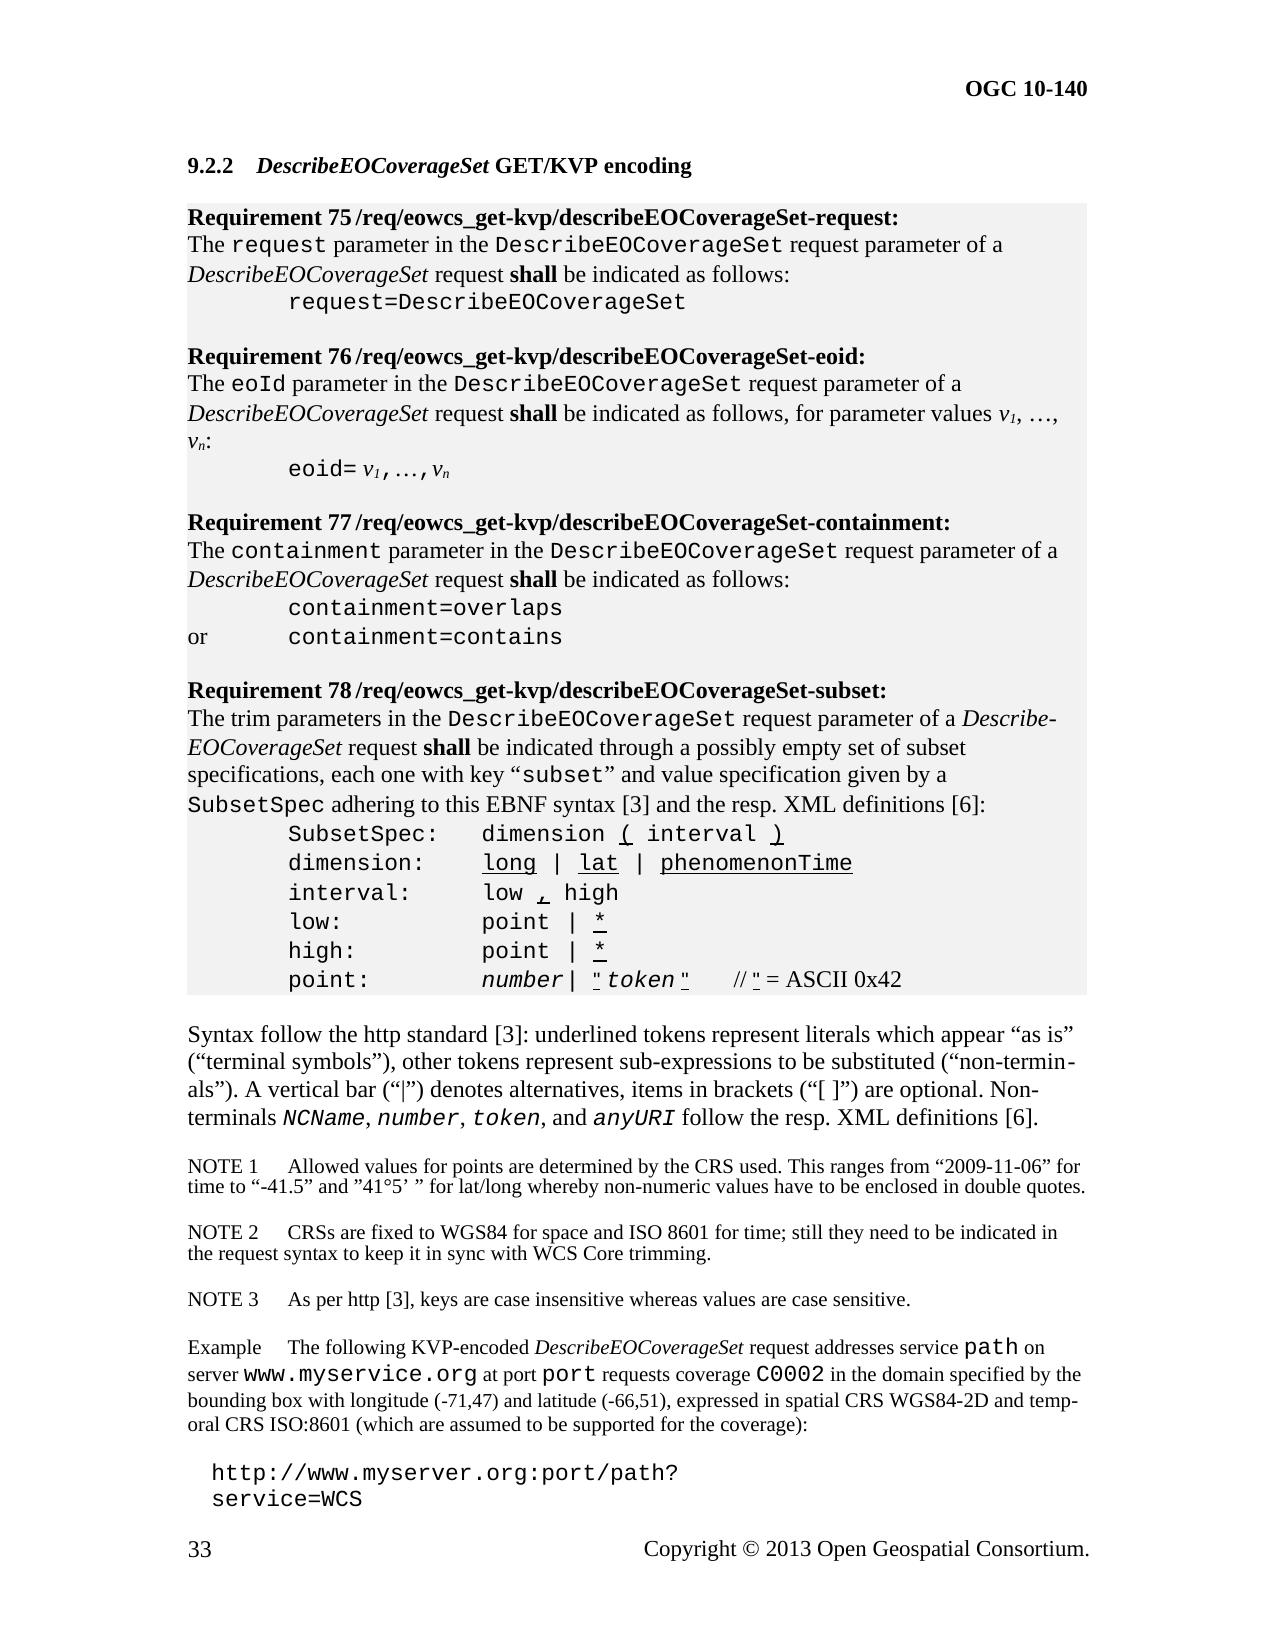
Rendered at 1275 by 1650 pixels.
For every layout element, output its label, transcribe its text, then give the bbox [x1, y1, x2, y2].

text Syntax follow the http standard [3]: underlined tokens represent literals which appear “as is” (“terminal symbols”), other tokens represent sub-expressions to be substituted (“non-terminals”). A vertical bar (“|”) denotes alternatives, items in brackets (“[ ]”) are optional. Non-terminals NCName, number, token, and anyURI follow the resp. XML definitions [6]. [187, 1020, 1087, 1132]
text NOTE 1 Allowed values for points are determined by the CRS used. This ranges from “2009-11-06” for time to “-41.5” and ”41°5’ ” for lat/long whereby non-numeric values have to be enclosed in double quotes. [187, 1157, 1087, 1198]
text NOTE 2 CRSs are fixed to WGS84 for space and ISO 8601 for time; still they need to be indicated in the request syntax to keep it in sync with WCS Core trimming. [187, 1223, 1087, 1264]
list /req/eowcs_get-kvp/describeEOCoverageSet-containment: The containment parameter in the DescribeEOCoverageSet request parameter of a DescribeEOCoverageSet request shall be indicated as follows: containment=overlaps or containment=contains [187, 508, 1087, 651]
list /req/eowcs_get-kvp/describeEOCoverageSet-subset: The trim parameters in the DescribeEOCoverageSet request parameter of a DescribeEOCoverageSet request shall be indicated through a possibly empty set of subset specifications, each one with key “subset” and value specification given by a SubsetSpec adhering to this EBNF syntax [3] and the resp. XML definitions [6]: SubsetSpec: dimension ( interval ) dimension: long | lat | phenomenonTime interval: low , high low: point | * high: point | * point: number | " token " // " = ASCII 0x42 [187, 676, 1087, 995]
text NOTE 3 As per http [3], keys are case insensitive whereas values are case sensitive. [187, 1289, 1087, 1310]
subtitle DescribeEOCoverageSet GET/KVP encoding [187, 154, 1087, 178]
list /req/eowcs_get-kvp/describeEOCoverageSet-request: The request parameter in the DescribeEOCoverageSet request parameter of a DescribeEOCoverageSet request shall be indicated as follows: request=DescribeEOCoverageSet [187, 203, 1087, 317]
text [211, 1461, 1087, 1513]
text Example The following KVP-encoded DescribeEOCoverageSet request addresses service path on server www.myservice.org at port port requests coverage C0002 in the domain specified by the bounding box with longitude (-71,47) and latitude (-66,51), expressed in spatial CRS WGS84-2D and temporal CRS ISO:8601 (which are assumed to be supported for the coverage): [187, 1335, 1087, 1436]
list /req/eowcs_get-kvp/describeEOCoverageSet-eoid: The eoId parameter in the DescribeEOCoverageSet request parameter of a DescribeEOCoverageSet request shall be indicated as follows, for parameter values v1, …, vn: eoid= v1,…,vn [187, 342, 1087, 483]
